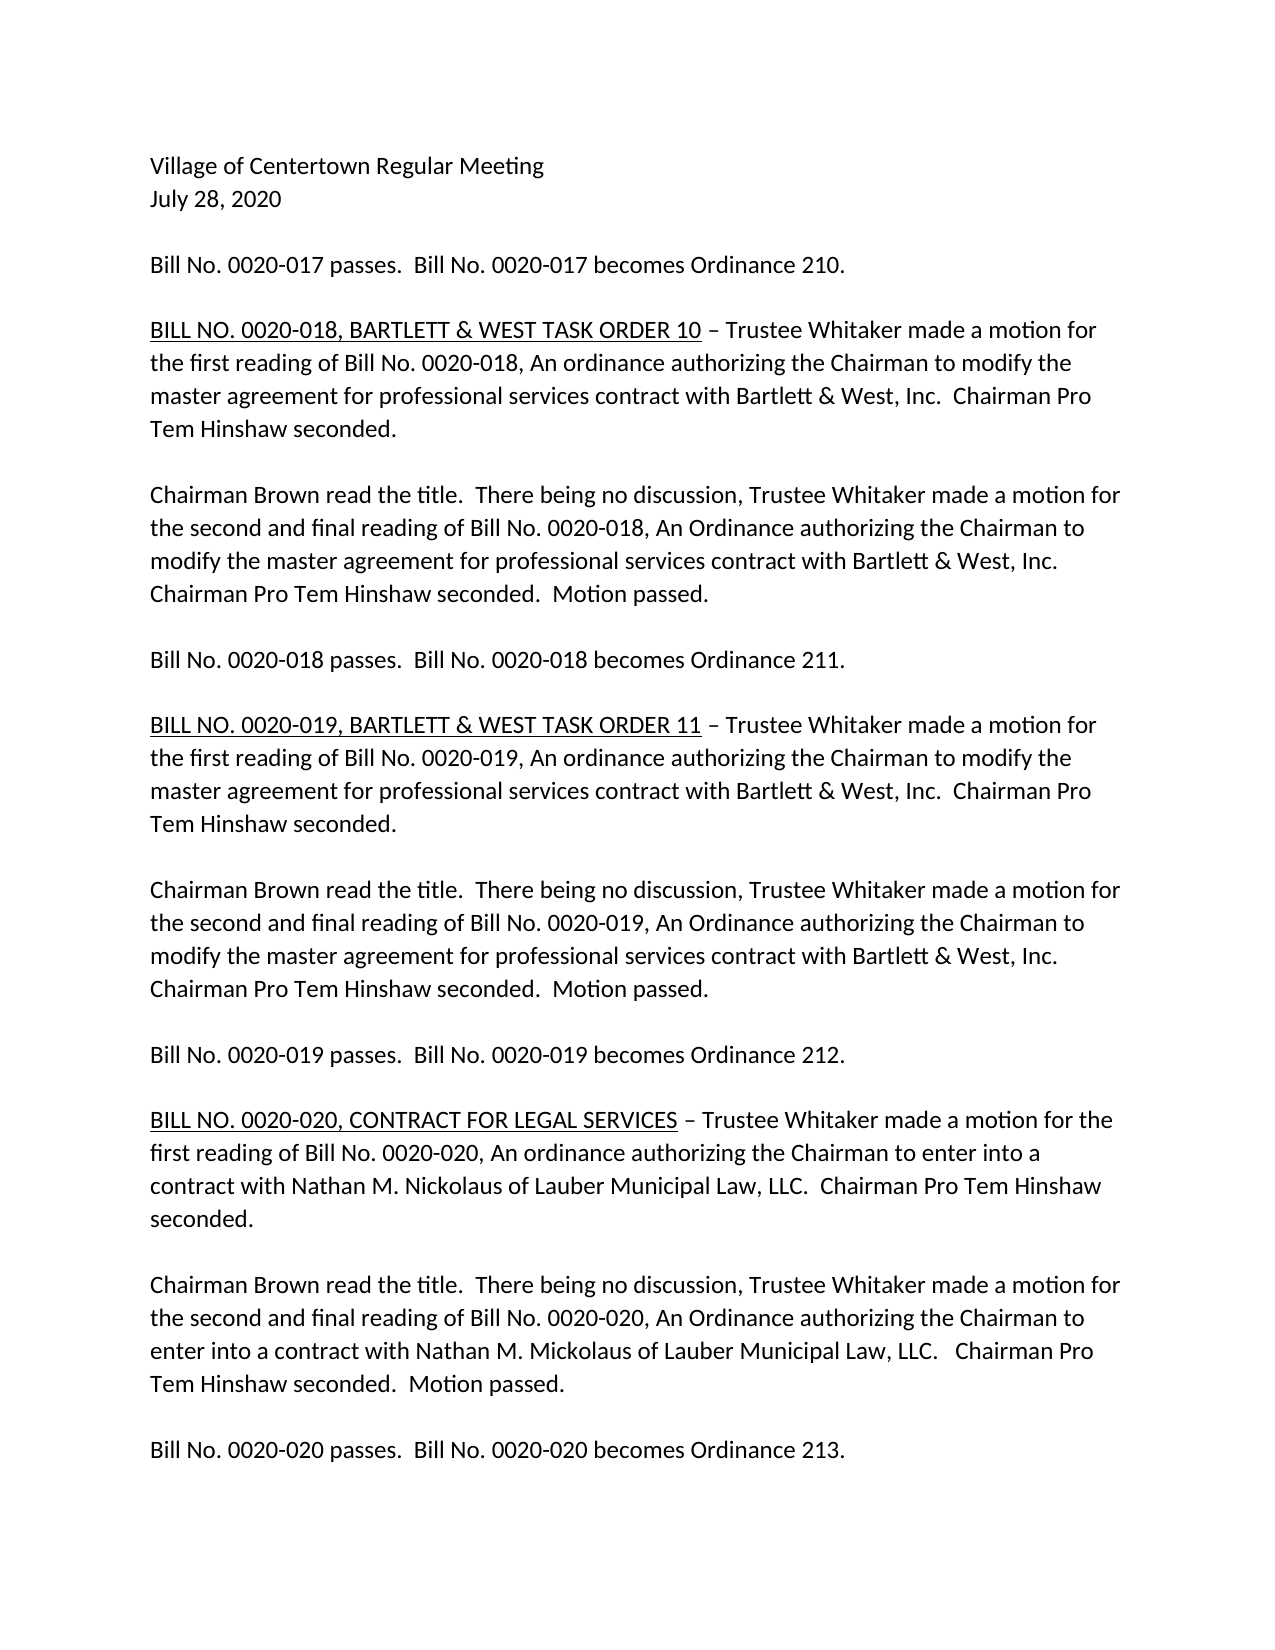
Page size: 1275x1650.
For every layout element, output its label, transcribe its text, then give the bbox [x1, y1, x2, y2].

text Bill No. 0020-020 passes. Bill No. 0020-020 becomes Ordinance 213. [150, 1434, 1125, 1464]
text Village of Centertown Regular Meeting [150, 150, 1125, 181]
text July 28, 2020 [150, 183, 1125, 213]
text Bill No. 0020-019 passes. Bill No. 0020-019 becomes Ordinance 212. [150, 1039, 1125, 1069]
text BILL NO. 0020-018, BARTLETT & WEST TASK ORDER 10 – Trustee Whitaker made a motion for the first reading of Bill No. 0020-018, An ordinance authorizing the Chairman to modify the master agreement for professional services contract with Bartlett & West, Inc. Chairman Pro Tem Hinshaw seconded. [150, 314, 1125, 444]
text Chairman Brown read the title. There being no discussion, Trustee Whitaker made a motion for the second and final reading of Bill No. 0020-018, An Ordinance authorizing the Chairman to modify the master agreement for professional services contract with Bartlett & West, Inc. Chairman Pro Tem Hinshaw seconded. Motion passed. [150, 479, 1125, 608]
text BILL NO. 0020-020, CONTRACT FOR LEGAL SERVICES – Trustee Whitaker made a motion for the first reading of Bill No. 0020-020, An ordinance authorizing the Chairman to enter into a contract with Nathan M. Nickolaus of Lauber Municipal Law, LLC. Chairman Pro Tem Hinshaw seconded. [150, 1104, 1125, 1234]
text Chairman Brown read the title. There being no discussion, Trustee Whitaker made a motion for the second and final reading of Bill No. 0020-020, An Ordinance authorizing the Chairman to enter into a contract with Nathan M. Mickolaus of Lauber Municipal Law, LLC. Chairman Pro Tem Hinshaw seconded. Motion passed. [150, 1269, 1125, 1398]
text BILL NO. 0020-019, BARTLETT & WEST TASK ORDER 11 – Trustee Whitaker made a motion for the first reading of Bill No. 0020-019, An ordinance authorizing the Chairman to modify the master agreement for professional services contract with Bartlett & West, Inc. Chairman Pro Tem Hinshaw seconded. [150, 709, 1125, 839]
text Chairman Brown read the title. There being no discussion, Trustee Whitaker made a motion for the second and final reading of Bill No. 0020-019, An Ordinance authorizing the Chairman to modify the master agreement for professional services contract with Bartlett & West, Inc. Chairman Pro Tem Hinshaw seconded. Motion passed. [150, 874, 1125, 1003]
text Bill No. 0020-017 passes. Bill No. 0020-017 becomes Ordinance 210. [150, 249, 1125, 279]
text Bill No. 0020-018 passes. Bill No. 0020-018 becomes Ordinance 211. [150, 644, 1125, 674]
